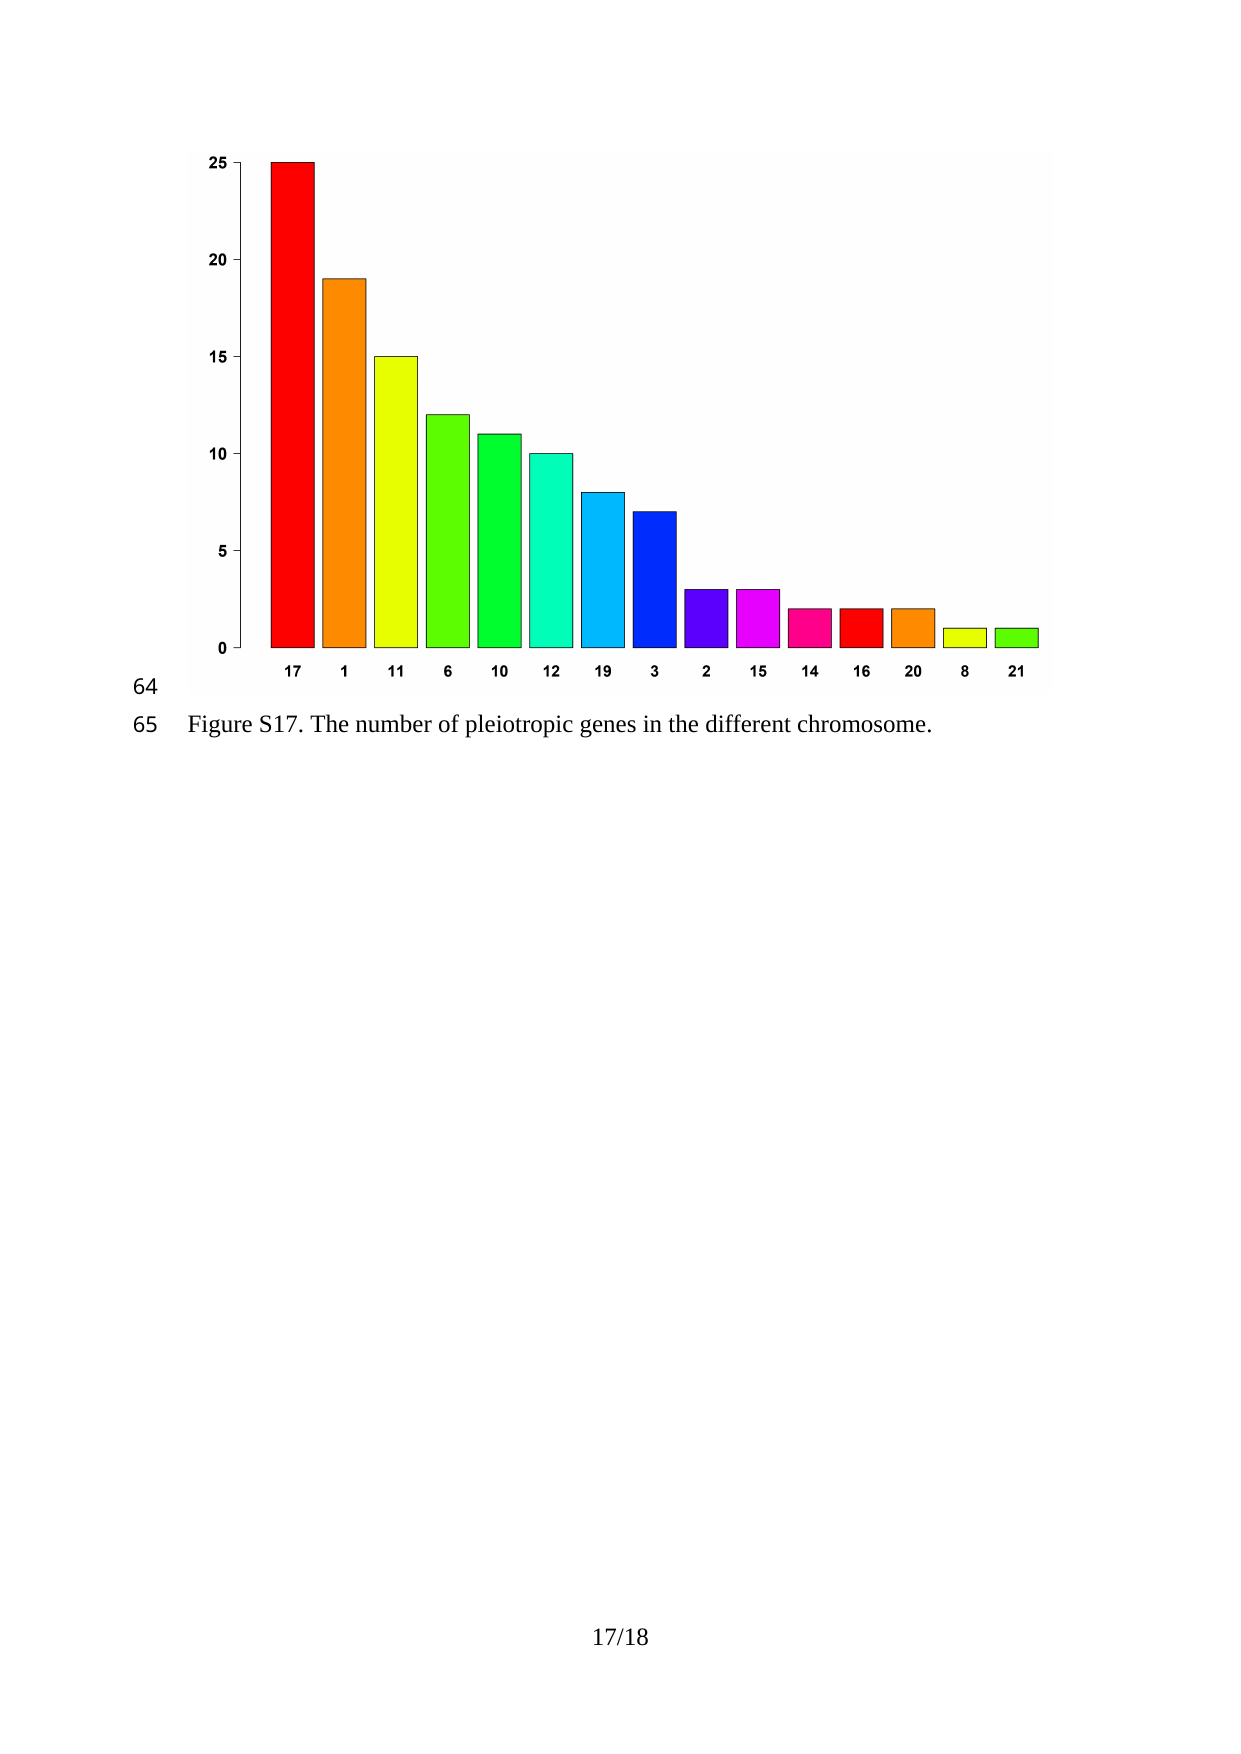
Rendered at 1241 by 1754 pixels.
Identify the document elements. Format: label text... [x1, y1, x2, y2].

text Figure S17. The number of pleiotropic genes in the different chromosome. [187, 709, 1053, 738]
picture [187, 150, 1053, 694]
